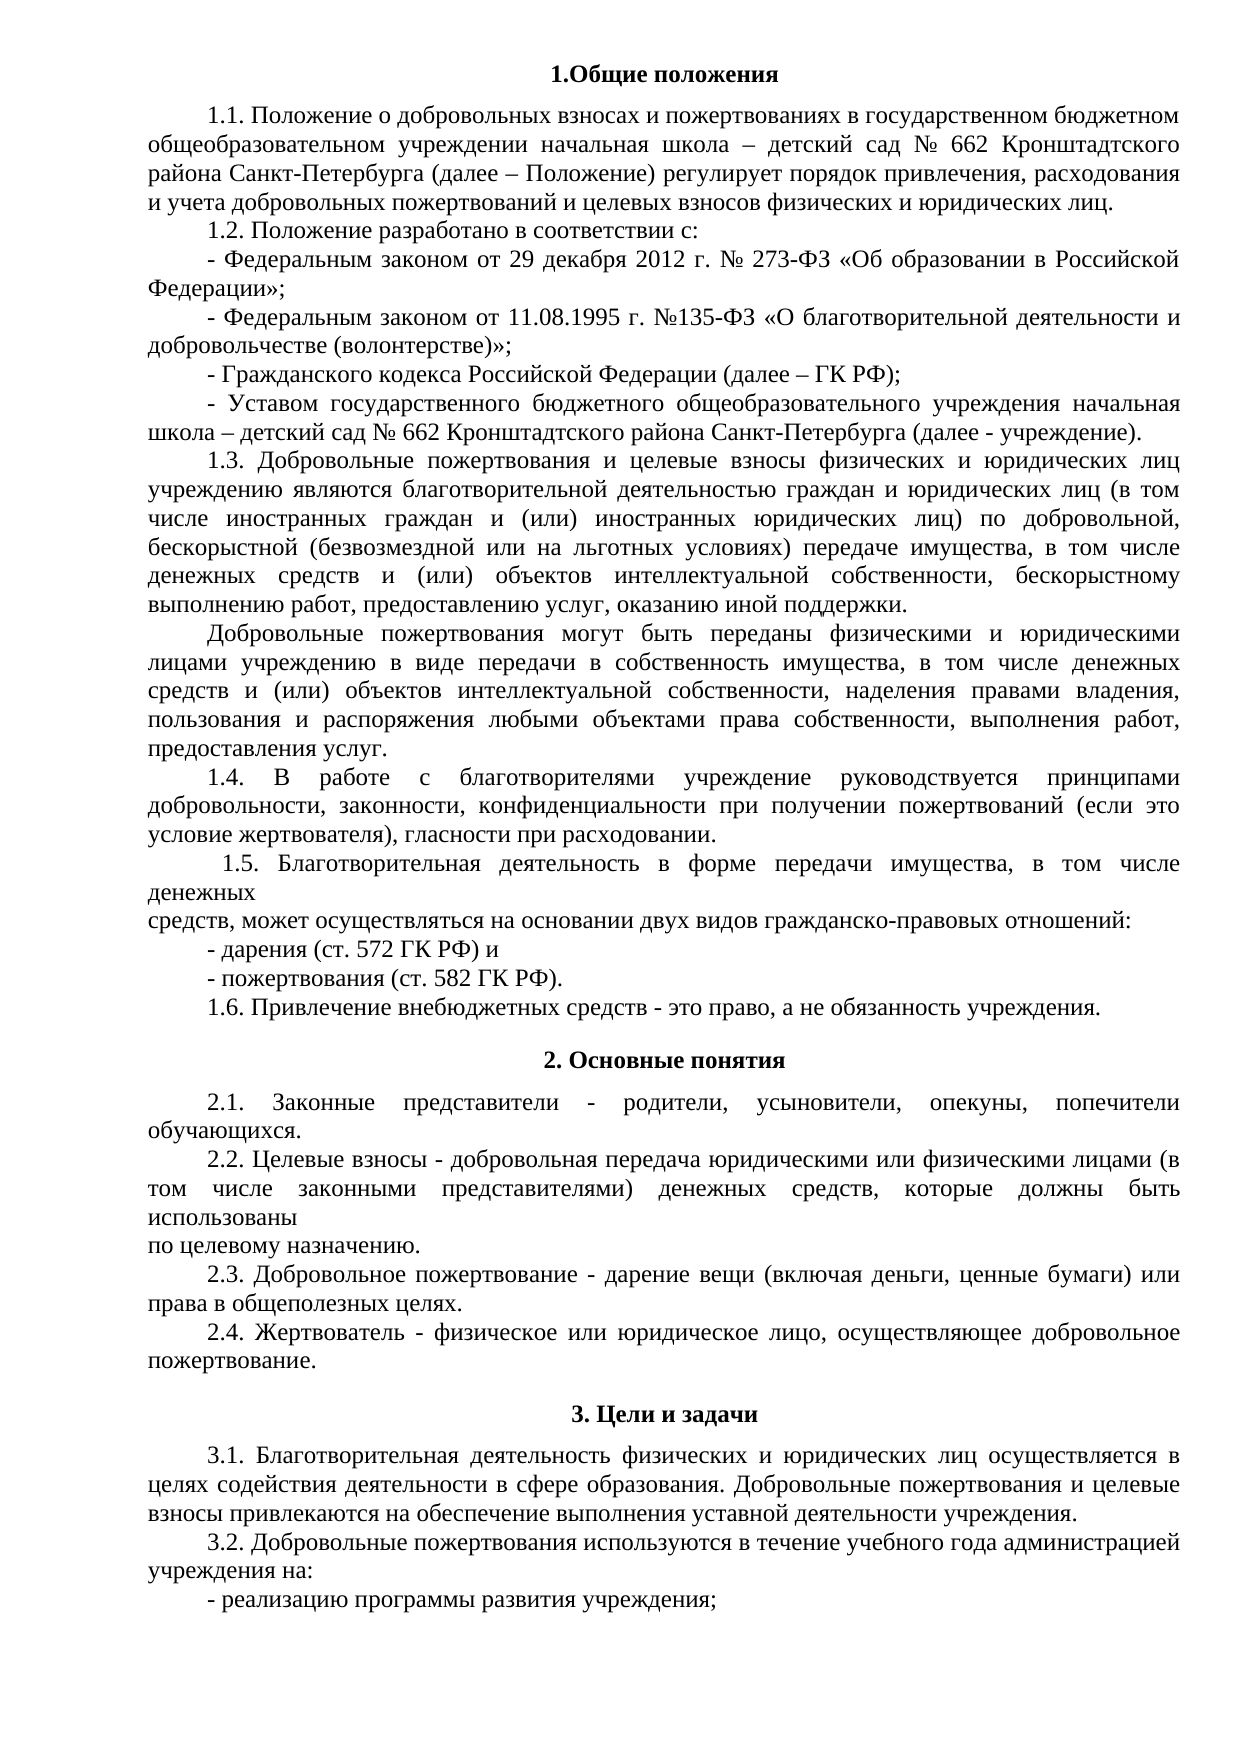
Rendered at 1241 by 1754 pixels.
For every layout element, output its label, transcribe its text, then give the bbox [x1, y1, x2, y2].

text 2.4. Жертвователь - физическое или юридическое лицо, осуществляющее добровольное пожертвование. [148, 1317, 1181, 1374]
text 1.Общие положения [148, 59, 1181, 88]
text по целевому назначению. [148, 1230, 1181, 1259]
text 3.1. Благотворительная деятельность физических и юридических лиц осуществляется в целях содействия деятельности в сфере образования. Добровольные пожертвования и целевые взносы привлекаются на обеспечение выполнения уставной деятельности учреждения. [148, 1440, 1181, 1527]
text 2.2. Целевые взносы - добровольная передача юридическими или физическими лицами (в том числе законными представителями) денежных средств, которые должны быть использованы [148, 1144, 1181, 1230]
text 2. Основные понятия [148, 1045, 1181, 1074]
text 1.5. Благотворительная деятельность в форме передачи имущества, в том числе денежных [148, 848, 1181, 905]
text 2.3. Добровольное пожертвование - дарение вещи (включая деньги, ценные бумаги) или права в общеполезных целях. [148, 1259, 1181, 1317]
text 2.1. Законные представители - родители, усыновители, опекуны, попечители обучающихся. [148, 1087, 1181, 1144]
text 3. Цели и задачи [148, 1399, 1181, 1428]
text - дарения (ст. 572 ГК РФ) и [148, 934, 1181, 963]
text - пожертвования (ст. 582 ГК РФ). [148, 963, 1181, 992]
text 3.2. Добровольные пожертвования используются в течение учебного года администрацией учреждения на: [148, 1527, 1181, 1584]
text общеобразовательном учреждении начальная школа – детский сад № 662 Кронштадтского района Санкт-Петербурга (далее – Положение) регулирует порядок привлечения, расходования и учета добровольных пожертвований и целевых взносов физических и юридических лиц. [148, 129, 1181, 215]
text 1.6. Привлечение внебюджетных средств - это право, а не обязанность учреждения. [148, 992, 1181, 1020]
text - Федеральным законом от 29 декабря 2012 г. № 273-ФЗ «Об образовании в Российской Федерации»; [148, 244, 1181, 302]
text 1.3. Добровольные пожертвования и целевые взносы физических и юридических лиц учреждению являются благотворительной деятельностью граждан и юридических лиц (в том числе иностранных граждан и (или) иностранных юридических лиц) по добровольной, бескорыстной (безвозмездной или на льготных условиях) передаче имущества, в том числе денежных средств и (или) объектов интеллектуальной собственности, бескорыстному выполнению работ, предоставлению услуг, оказанию иной поддержки. [148, 445, 1181, 618]
text Добровольные пожертвования могут быть переданы физическими и юридическими лицами учреждению в виде передачи в собственность имущества, в том числе денежных средств и (или) объектов интеллектуальной собственности, наделения правами владения, пользования и распоряжения любыми объектами права собственности, выполнения работ, предоставления услуг. [148, 618, 1181, 762]
text 1.2. Положение разработано в соответствии с: [148, 215, 1181, 244]
text - Уставом государственного бюджетного общеобразовательного учреждения начальная школа – детский сад № 662 Кронштадтского района Санкт-Петербурга (далее - учреждение). [148, 388, 1181, 445]
text - Гражданского кодекса Российской Федерации (далее – ГК РФ); [148, 359, 1181, 388]
text 1.4. В работе с благотворителями учреждение руководствуется принципами добровольности, законности, конфиденциальности при получении пожертвований (если это условие жертвователя), гласности при расходовании. [148, 762, 1181, 848]
text - реализацию программы развития учреждения; [148, 1584, 1181, 1613]
text - Федеральным законом от 11.08.1995 г. №135-ФЗ «О благотворительной деятельности и добровольчестве (волонтерстве)»; [148, 302, 1181, 359]
text 1.1. Положение о добровольных взносах и пожертвованиях в государственном бюджетном [148, 100, 1181, 129]
text средств, может осуществляться на основании двух видов гражданско-правовых отношений: [148, 905, 1181, 934]
